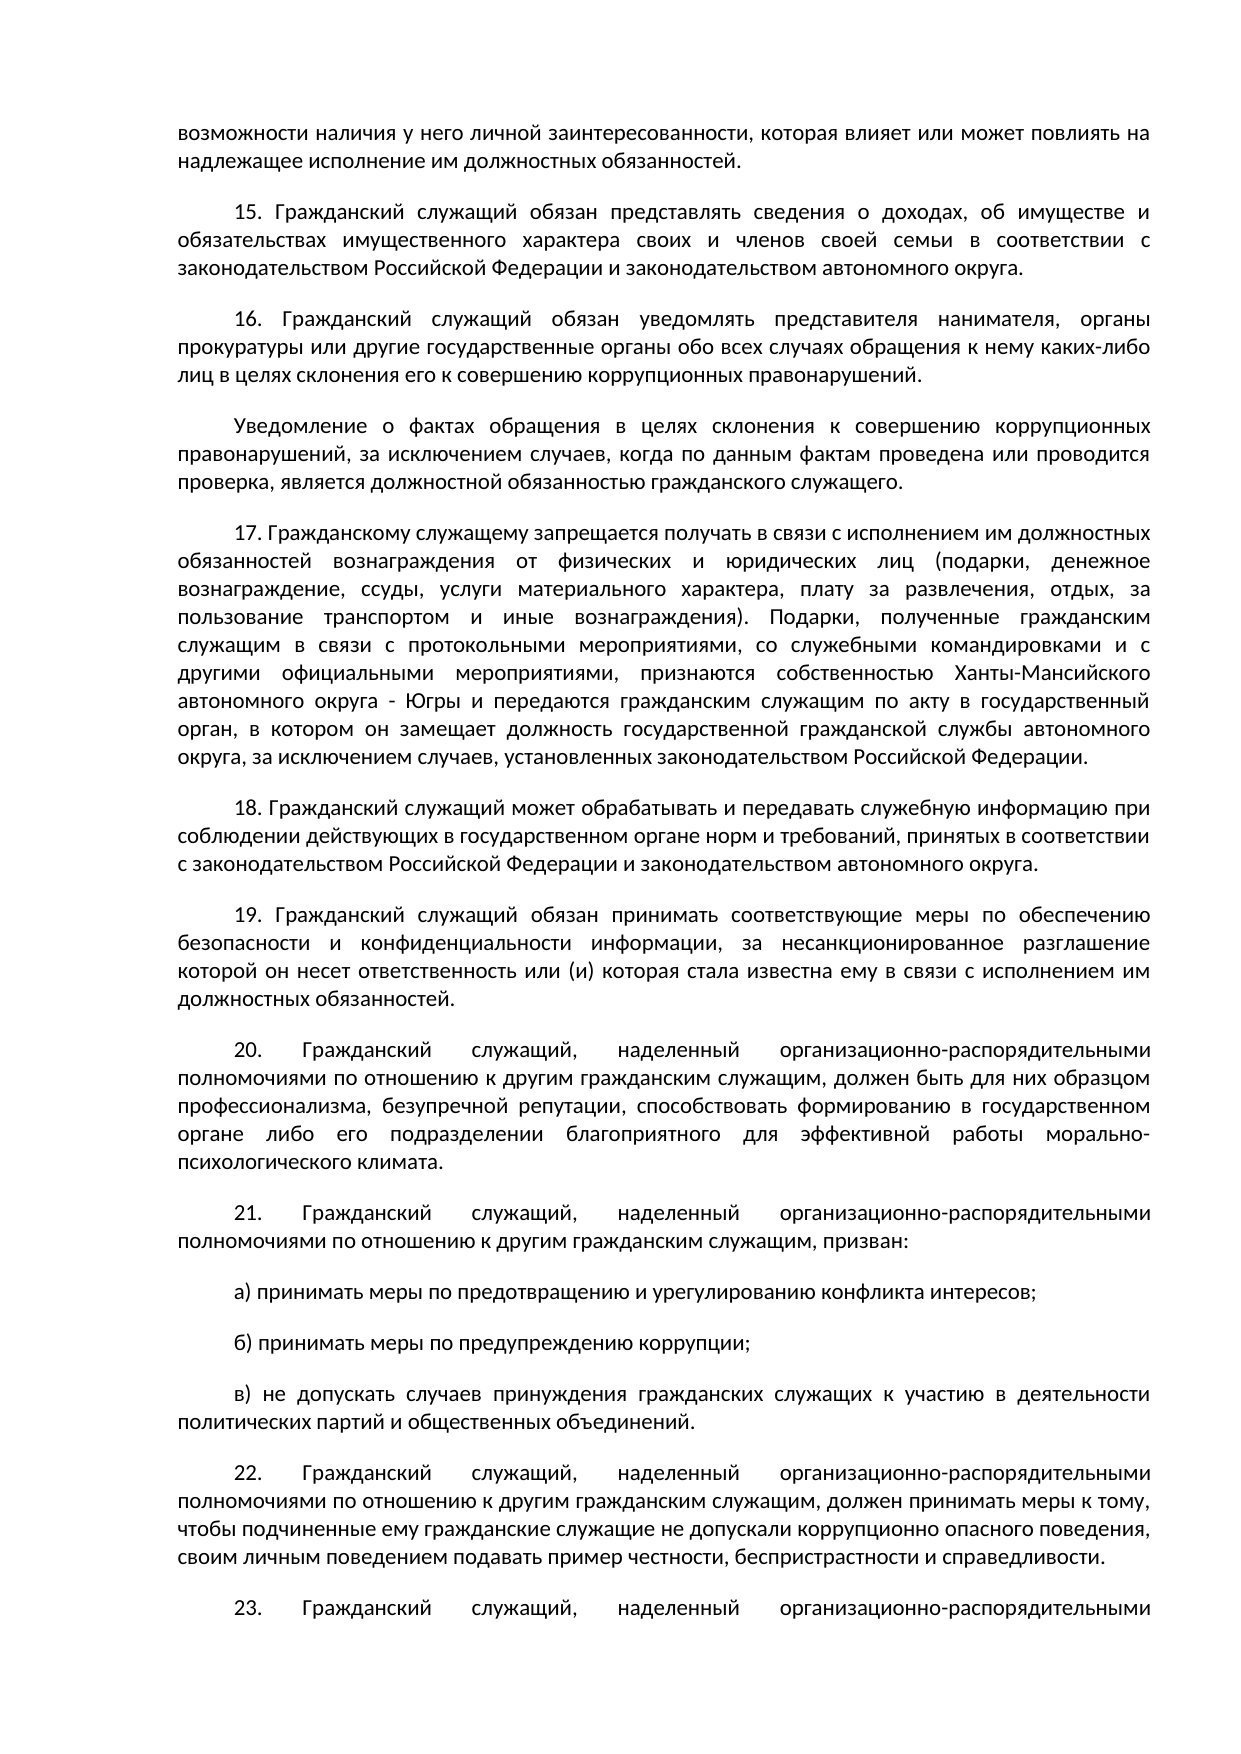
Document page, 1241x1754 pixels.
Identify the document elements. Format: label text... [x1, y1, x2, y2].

text 20. Гражданский служащий, наделенный организационно-распорядительными полномочиями по отношению к другим гражданским служащим, должен быть для них образцом профессионализма, безупречной репутации, способствовать формированию в государственном органе либо его подразделении благоприятного для эффективной работы морально-психологического климата. [177, 1035, 1152, 1175]
text 22. Гражданский служащий, наделенный организационно-распорядительными полномочиями по отношению к другим гражданским служащим, должен принимать меры к тому, чтобы подчиненные ему гражданские служащие не допускали коррупционно опасного поведения, своим личным поведением подавать пример честности, беспристрастности и справедливости. [177, 1458, 1152, 1570]
text 16. Гражданский служащий обязан уведомлять представителя нанимателя, органы прокуратуры или другие государственные органы обо всех случаях обращения к нему каких-либо лиц в целях склонения его к совершению коррупционных правонарушений. [177, 304, 1152, 388]
text а) принимать меры по предотвращению и урегулированию конфликта интересов; [177, 1277, 1152, 1305]
text 21. Гражданский служащий, наделенный организационно-распорядительными полномочиями по отношению к другим гражданским служащим, призван: [177, 1198, 1152, 1254]
text 17. Гражданскому служащему запрещается получать в связи с исполнением им должностных обязанностей вознаграждения от физических и юридических лиц (подарки, денежное вознаграждение, ссуды, услуги материального характера, плату за развлечения, отдых, за пользование транспортом и иные вознаграждения). Подарки, полученные гражданским служащим в связи с протокольными мероприятиями, со служебными командировками и с другими официальными мероприятиями, признаются собственностью Ханты-Мансийского автономного округа - Югры и передаются гражданским служащим по акту в государственный орган, в котором он замещает должность государственной гражданской службы автономного округа, за исключением случаев, установленных законодательством Российской Федерации. [177, 518, 1152, 770]
text в) не допускать случаев принуждения гражданских служащих к участию в деятельности политических партий и общественных объединений. [177, 1379, 1152, 1435]
text 19. Гражданский служащий обязан принимать соответствующие меры по обеспечению безопасности и конфиденциальности информации, за несанкционированное разглашение которой он несет ответственность или (и) которая стала известна ему в связи с исполнением им должностных обязанностей. [177, 900, 1152, 1012]
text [177, 118, 1152, 174]
text 15. Гражданский служащий обязан представлять сведения о доходах, об имуществе и обязательствах имущественного характера своих и членов своей семьи в соответствии с законодательством Российской Федерации и законодательством автономного округа. [177, 197, 1152, 281]
text 18. Гражданский служащий может обрабатывать и передавать служебную информацию при соблюдении действующих в государственном органе норм и требований, принятых в соответствии с законодательством Российской Федерации и законодательством автономного округа. [177, 793, 1152, 877]
text Уведомление о фактах обращения в целях склонения к совершению коррупционных правонарушений, за исключением случаев, когда по данным фактам проведена или проводится проверка, является должностной обязанностью гражданского служащего. [177, 411, 1152, 495]
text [177, 1593, 1152, 1621]
text б) принимать меры по предупреждению коррупции; [177, 1328, 1152, 1356]
